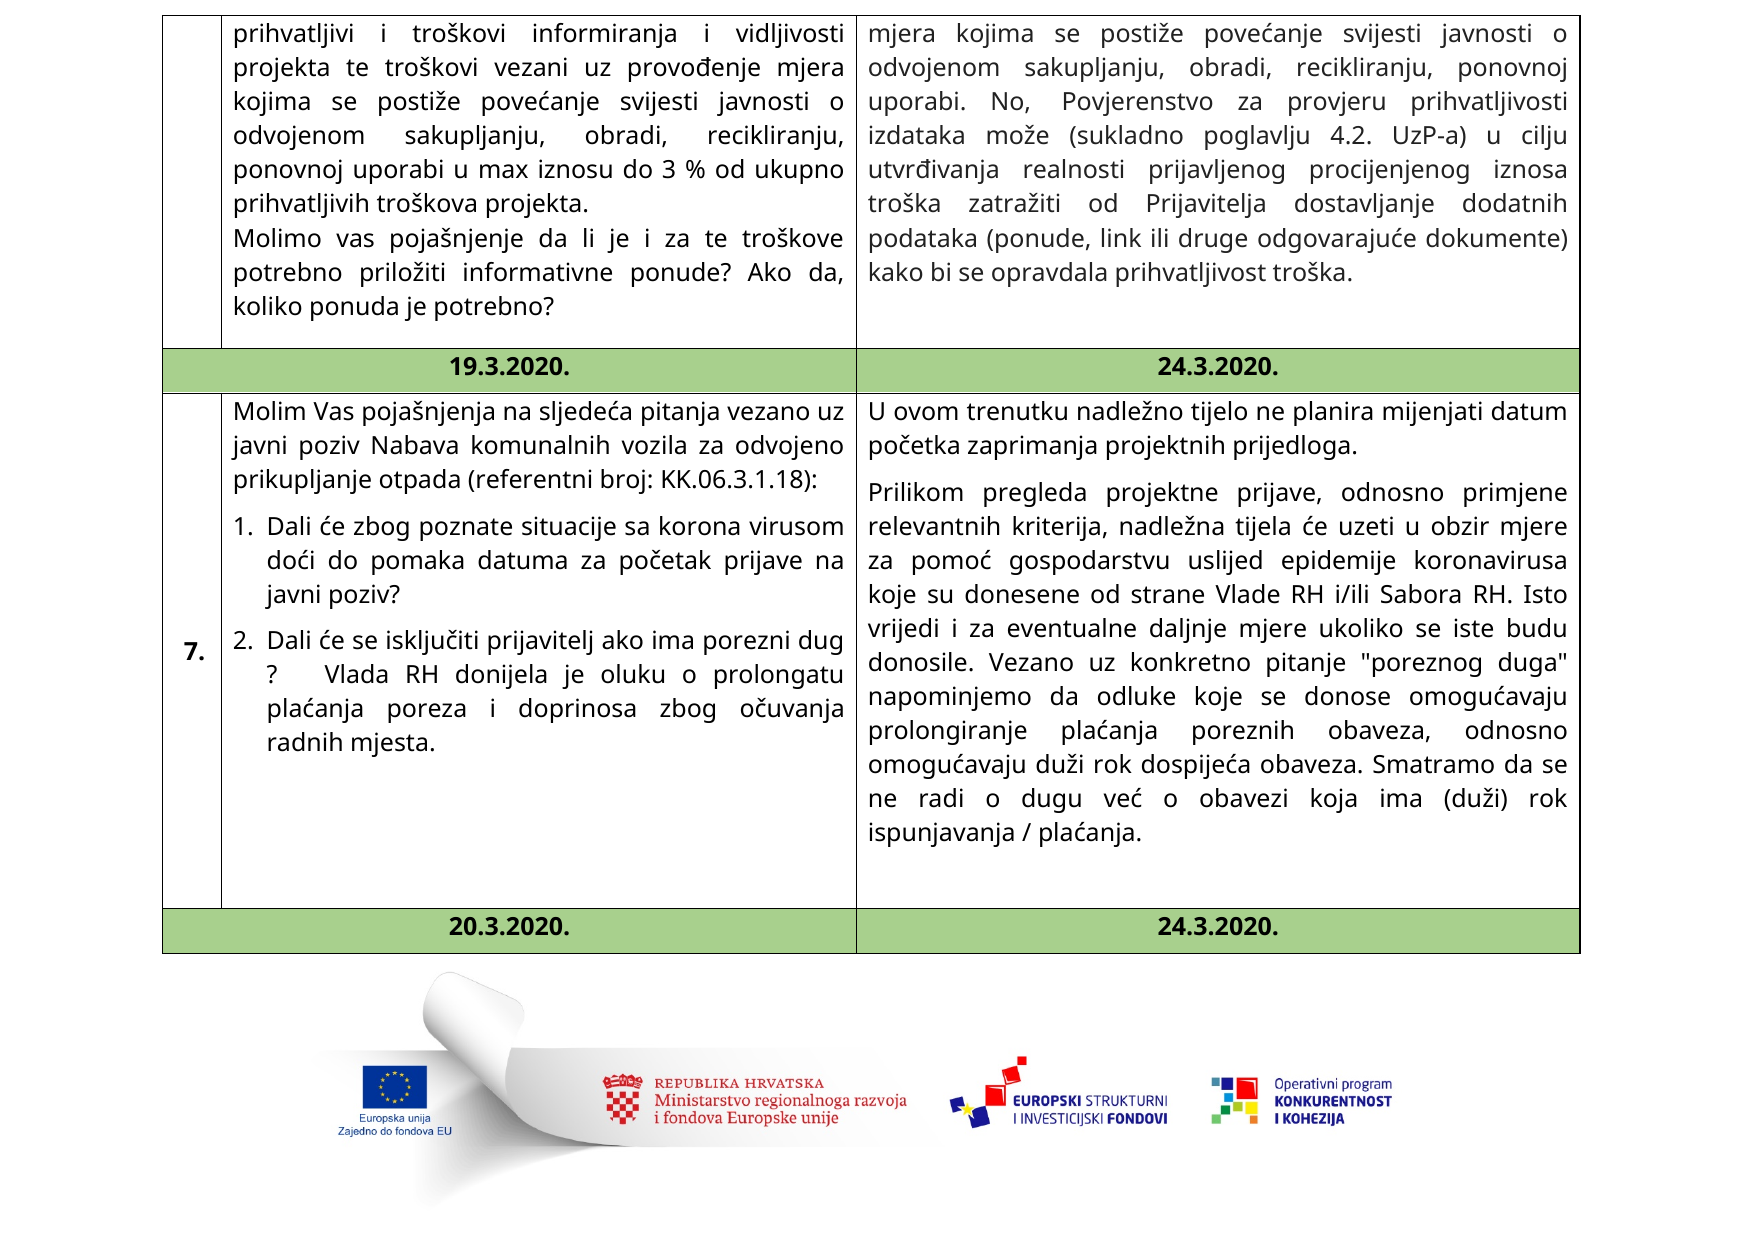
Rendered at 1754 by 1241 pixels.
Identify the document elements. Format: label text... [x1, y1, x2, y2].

table_cell [163, 394, 221, 908]
picture [309, 971, 1446, 1213]
table_cell 20.3.2020. [163, 909, 856, 953]
table_cell U ovom trenutku nadležno tijelo ne planira mijenjati datum početka zaprimanja projektnih prijedloga. Prilikom pregleda projektne prijave, odnosno primjene relevantnih kriterija, nadležna tijela će uzeti u obzir mjere za pomoć gospodarstvu uslijed epidemije koronavirusa koje su donesene od strane Vlade RH i/ili Sabora RH. Isto vrijedi i za eventualne daljnje mjere ukoliko se iste budu donosile. Vezano uz konkretno pitanje "poreznog duga" napominjemo da odluke koje se donose omogućavaju prolongiranje plaćanja poreznih obaveza, odnosno omogućavaju duži rok dospijeća obaveza. Smatramo da se ne radi o dugu već o obavezi koja ima (duži) rok ispunjavanja / plaćanja. [857, 394, 1579, 908]
table_cell Molim Vas pojašnjenja na sljedeća pitanja vezano uz javni poziv Nabava komunalnih vozila za odvojeno prikupljanje otpada (referentni broj: KK.06.3.1.18): Dali će zbog poznate situacije sa korona virusom doći do pomaka datuma za početak prijave na javni poziv? Dali će se isključiti prijavitelj ako ima porezni dug ? Vlada RH donijela je oluku o prolongatu plaćanja poreza i doprinosa zbog očuvanja radnih mjesta. [222, 394, 856, 908]
table_cell 24.3.2020. [857, 909, 1579, 953]
table_cell [163, 16, 221, 347]
table_cell 19.3.2020. [163, 349, 856, 392]
table_cell 24.3.2020. [857, 349, 1579, 392]
